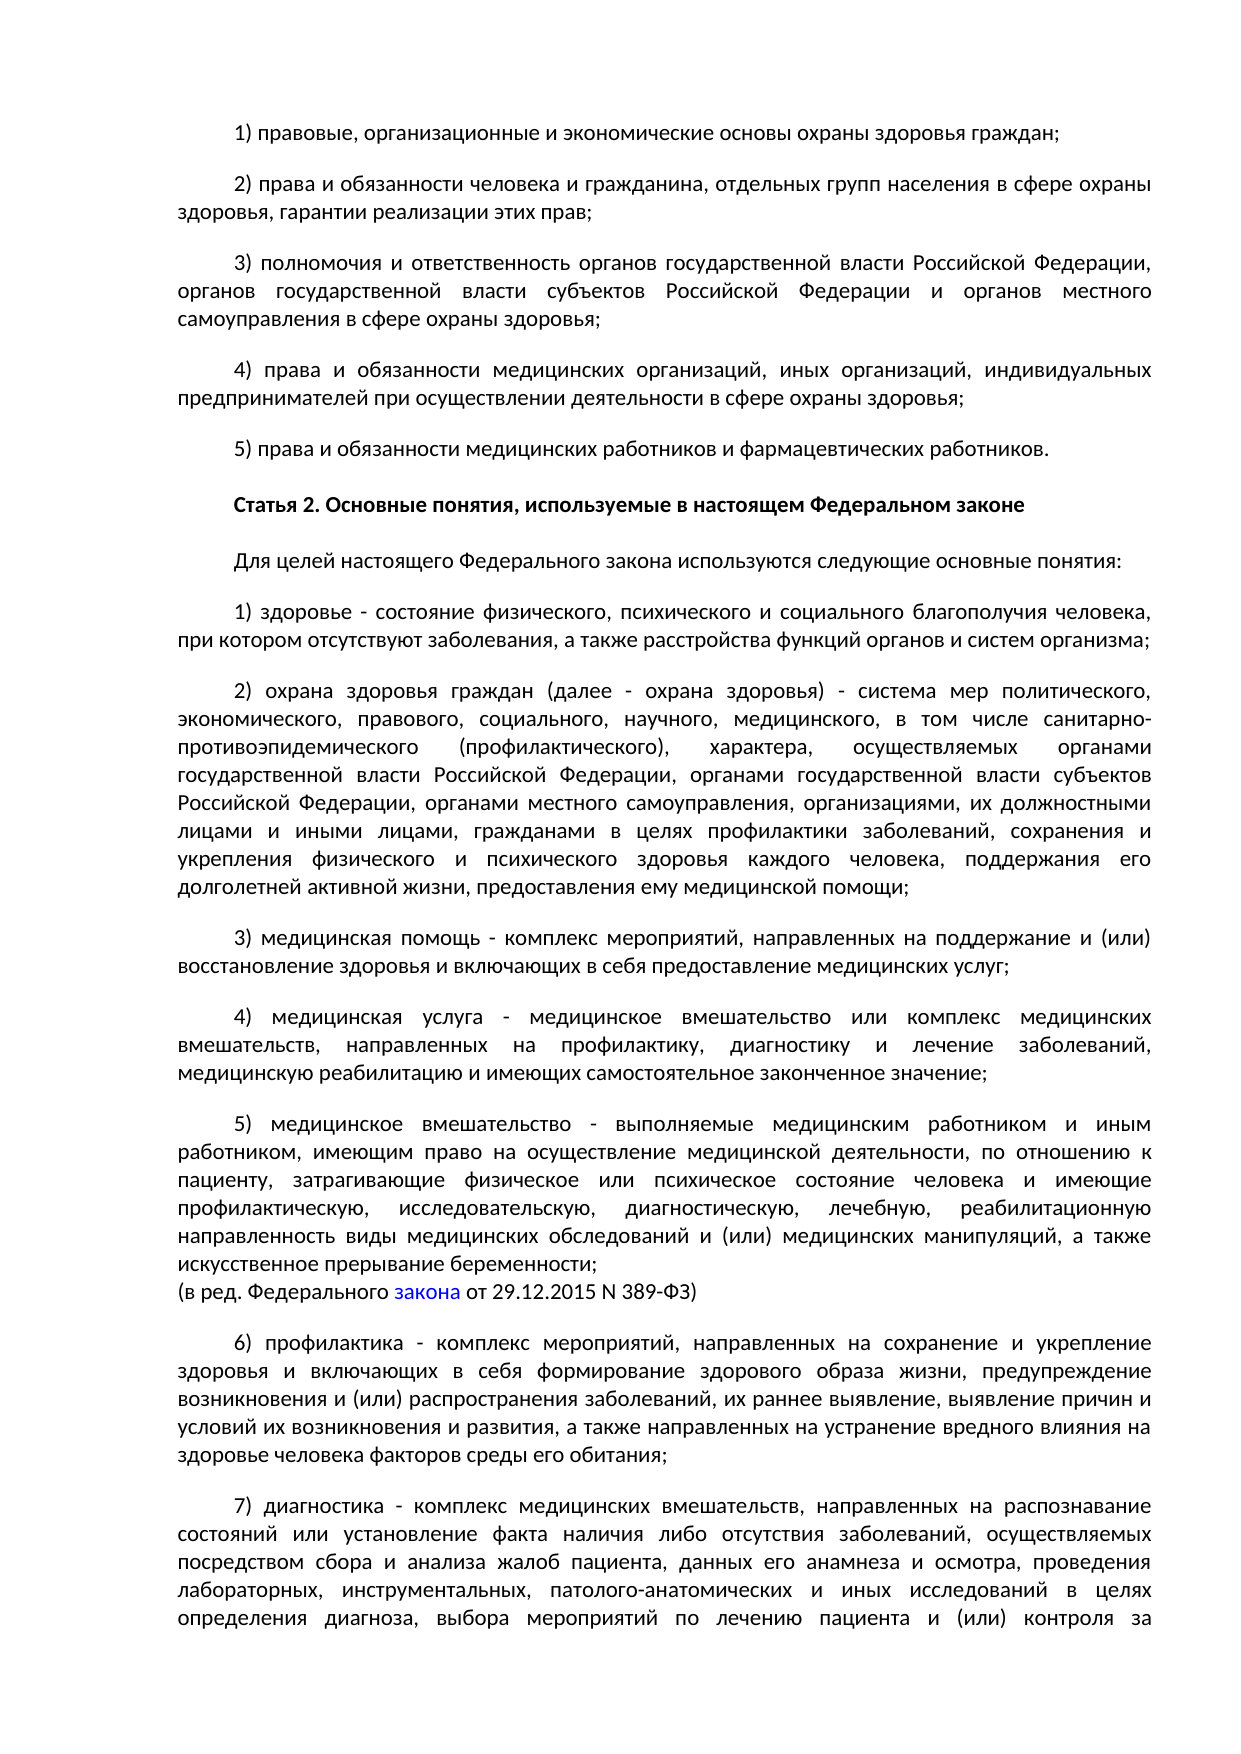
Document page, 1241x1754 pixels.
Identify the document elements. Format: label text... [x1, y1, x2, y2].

text 2) охрана здоровья граждан (далее - охрана здоровья) - система мер политического, экономического, правового, социального, научного, медицинского, в том числе санитарно-противоэпидемического (профилактического), характера, осуществляемых органами государственной власти Российской Федерации, органами государственной власти субъектов Российской Федерации, органами местного самоуправления, организациями, их должностными лицами и иными лицами, гражданами в целях профилактики заболеваний, сохранения и укрепления физического и психического здоровья каждого человека, поддержания его долголетней активной жизни, предоставления ему медицинской помощи; [177, 676, 1152, 900]
text 4) права и обязанности медицинских организаций, иных организаций, индивидуальных предпринимателей при осуществлении деятельности в сфере охраны здоровья; [177, 355, 1152, 411]
text 2) права и обязанности человека и гражданина, отдельных групп населения в сфере охраны здоровья, гарантии реализации этих прав; [177, 169, 1152, 225]
text 3) полномочия и ответственность органов государственной власти Российской Федерации, органов государственной власти субъектов Российской Федерации и органов местного самоуправления в сфере охраны здоровья; [177, 248, 1152, 332]
text 5) права и обязанности медицинских работников и фармацевтических работников. [177, 434, 1152, 462]
text Для целей настоящего Федерального закона используются следующие основные понятия: [177, 546, 1152, 574]
text (в ред. Федерального закона от 29.12.2015 N 389-ФЗ) [177, 1277, 1152, 1305]
text 5) медицинское вмешательство - выполняемые медицинским работником и иным работником, имеющим право на осуществление медицинской деятельности, по отношению к пациенту, затрагивающие физическое или психическое состояние человека и имеющие профилактическую, исследовательскую, диагностическую, лечебную, реабилитационную направленность виды медицинских обследований и (или) медицинских манипуляций, а также искусственное прерывание беременности; [177, 1109, 1152, 1277]
title Статья 2. Основные понятия, используемые в настоящем Федеральном законе [177, 490, 1152, 518]
text 6) профилактика - комплекс мероприятий, направленных на сохранение и укрепление здоровья и включающих в себя формирование здорового образа жизни, предупреждение возникновения и (или) распространения заболеваний, их раннее выявление, выявление причин и условий их возникновения и развития, а также направленных на устранение вредного влияния на здоровье человека факторов среды его обитания; [177, 1328, 1152, 1468]
text 3) медицинская помощь - комплекс мероприятий, направленных на поддержание и (или) восстановление здоровья и включающих в себя предоставление медицинских услуг; [177, 923, 1152, 979]
text 1) здоровье - состояние физического, психического и социального благополучия человека, при котором отсутствуют заболевания, а также расстройства функций органов и систем организма; [177, 597, 1152, 653]
text 1) правовые, организационные и экономические основы охраны здоровья граждан; [177, 118, 1152, 146]
text 4) медицинская услуга - медицинское вмешательство или комплекс медицинских вмешательств, направленных на профилактику, диагностику и лечение заболеваний, медицинскую реабилитацию и имеющих самостоятельное законченное значение; [177, 1002, 1152, 1086]
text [177, 1491, 1152, 1631]
